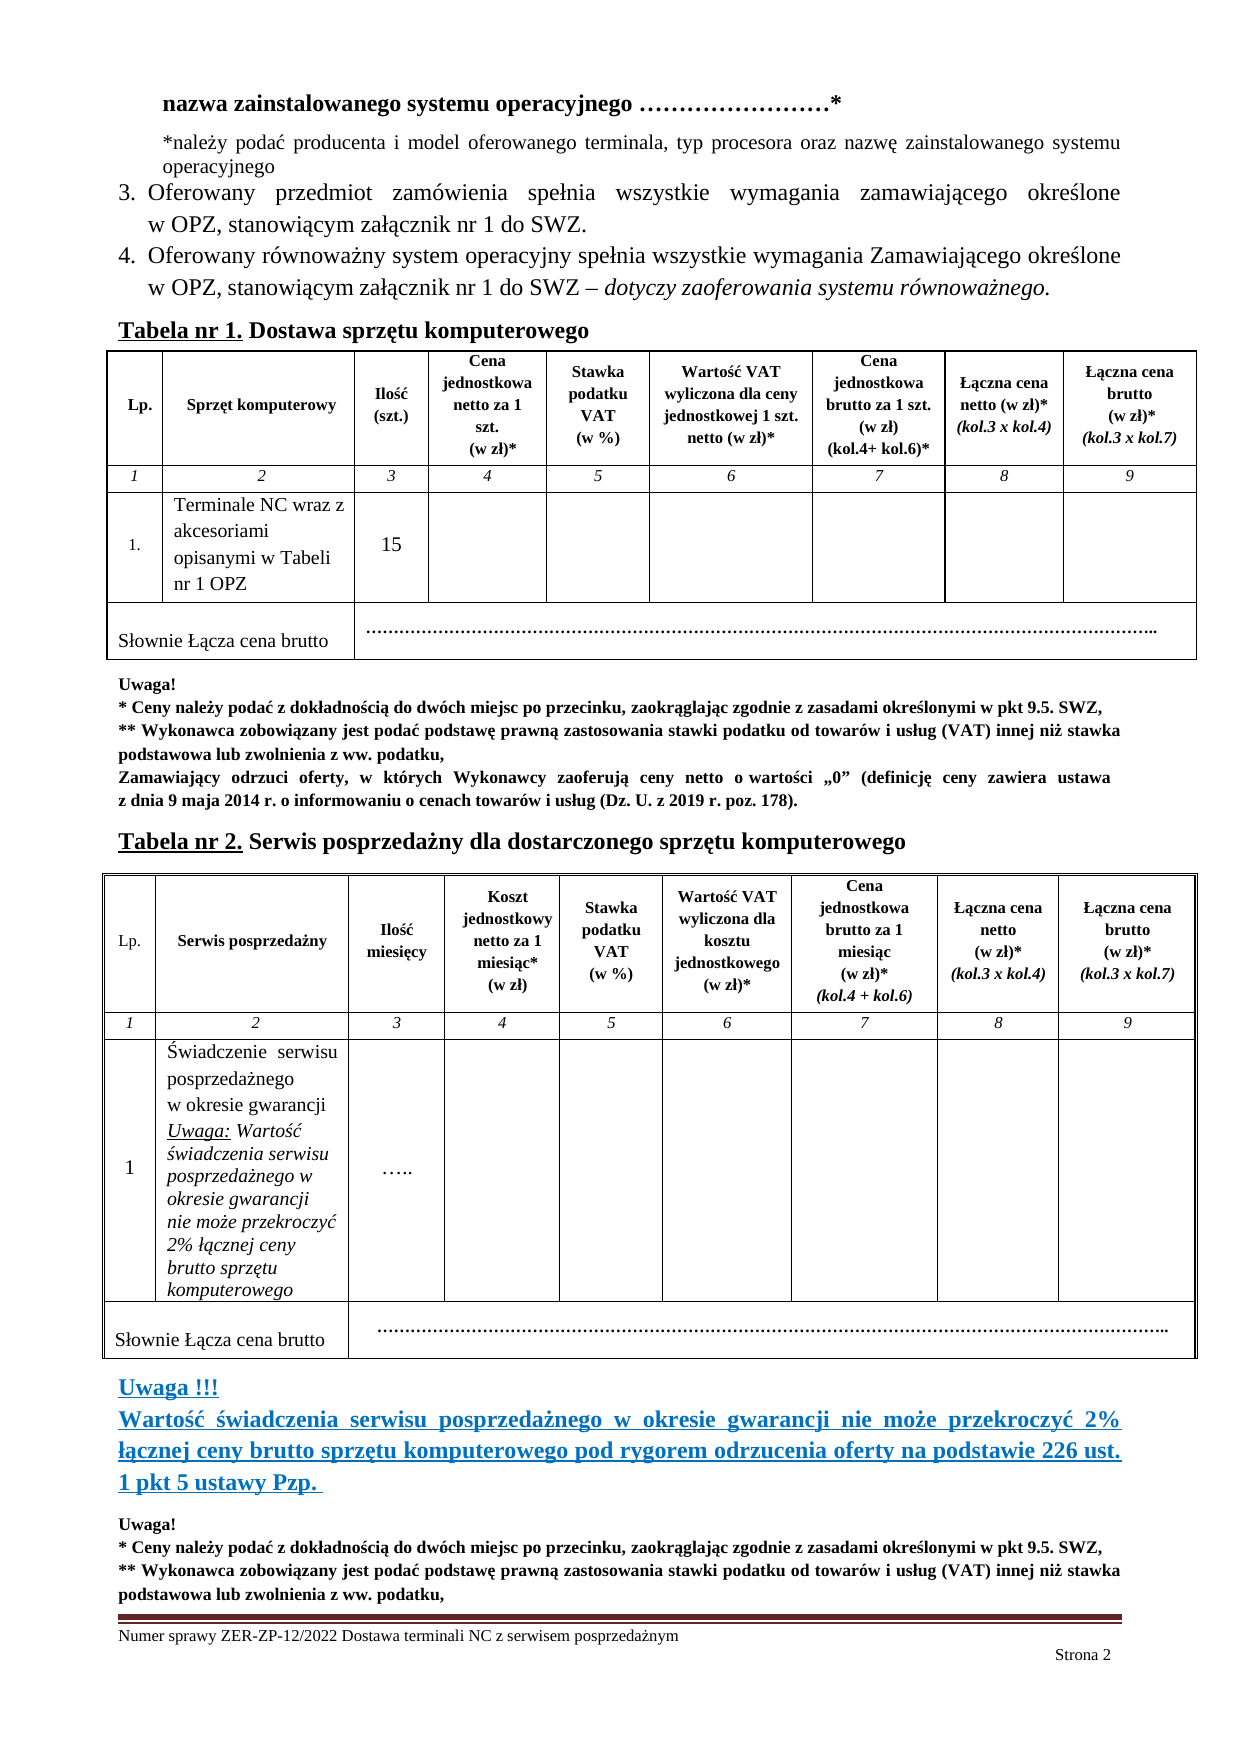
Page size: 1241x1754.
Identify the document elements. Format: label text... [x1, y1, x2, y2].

table_header Łączna cena netto (w zł)* (kol.3 x kol.4) [946, 352, 1063, 465]
table_header Cena jednostkowa netto za 1 szt. (w zł)* [429, 352, 546, 465]
table_header Ilość (szt.) [355, 352, 428, 465]
list Oferowany równoważny system operacyjny spełnia wszystkie wymagania Zamawiającego określone w OPZ, stanowiącym załącznik nr 1 do SWZ – dotyczy zaoferowania systemu równoważnego. [118, 241, 1122, 301]
table_header Stawka podatku VAT (w %) [560, 876, 662, 1012]
text Uwaga! [118, 673, 1122, 694]
table_header Stawka podatku VAT (w %) [547, 352, 649, 465]
table_header Lp. [108, 352, 162, 465]
table_cell 6 [663, 1013, 791, 1039]
text ** Wykonawca zobowiązany jest podać podstawę prawną zastosowania stawki podatku od towarów i usług (VAT) innej niż stawka podstawowa lub zwolnienia z ww. podatku, [118, 1560, 1122, 1604]
table_header Ilość miesięcy [349, 876, 444, 1012]
text * Ceny należy podać z dokładnością do dwóch miejsc po przecinku, zaokrąglając zgodnie z zasadami określonymi w pkt 9.5. SWZ, [118, 1537, 1122, 1557]
table_cell [547, 493, 649, 602]
table_cell 7 [792, 1013, 937, 1039]
table_cell [1064, 493, 1196, 602]
table_header Koszt jednostkowy netto za 1 miesiąc* (w zł) [445, 876, 559, 1012]
text *należy podać producenta i model oferowanego terminala, typ procesora oraz nazwę zainstalowanego systemu operacyjnego [162, 130, 1122, 178]
table_cell ….. [349, 1040, 444, 1301]
text ** Wykonawca zobowiązany jest podać podstawę prawną zastosowania stawki podatku od towarów i usług (VAT) innej niż stawka podstawowa lub zwolnienia z ww. podatku, [118, 720, 1122, 764]
text Wartość świadczenia serwisu posprzedażnego w okresie gwarancji nie może przekroczyć 2% łącznej ceny brutto sprzętu komputerowego pod rygorem odrzucenia oferty na podstawie 226 ust. 1 pkt 5 ustawy Pzp. [118, 1462, 1122, 1496]
table_cell …………………………………………………………………………………………………………………………….. [355, 603, 1196, 659]
table_cell 1. [108, 493, 162, 602]
table_cell Słownie Łącza cena brutto [108, 603, 354, 659]
text Zamawiający odrzuci oferty, w których Wykonawcy zaoferują ceny netto o wartości „0” (definicję ceny zawiera ustawa z dnia 9 maja 2014 r. o informowaniu o cenach towarów i usług (Dz. U. z 2019 r. poz. 178). [118, 767, 1122, 811]
table_cell [445, 1040, 559, 1301]
table_cell 4 [445, 1013, 559, 1039]
table_cell Słownie Łącza cena brutto [105, 1302, 348, 1358]
table_header Wartość VAT wyliczona dla ceny jednostkowej 1 szt. netto (w zł)* [650, 352, 812, 465]
table_cell [938, 1040, 1058, 1301]
table_cell 9 [1064, 466, 1196, 492]
table_cell Terminale NC wraz z akcesoriami opisanymi w Tabeli nr 1 OPZ [163, 493, 354, 602]
table_cell [792, 1040, 937, 1301]
table_cell 15 [355, 493, 428, 602]
table_cell 1 [108, 466, 162, 492]
text Wartość świadczenia serwisu posprzedażnego w okresie gwarancji nie może przekroczyć 2% łącznej ceny brutto sprzętu komputerowego pod rygorem odrzucenia oferty na podstawie 226 ust. 1 pkt 5 ustawy Pzp. [118, 1405, 1122, 1429]
table_header Sprzęt komputerowy [163, 352, 354, 465]
text Uwaga !!! [118, 1373, 1122, 1401]
text * Ceny należy podać z dokładnością do dwóch miejsc po przecinku, zaokrąglając zgodnie z zasadami określonymi w pkt 9.5. SWZ, [118, 697, 1122, 717]
table_cell …………………………………………………………………………………………………………………………….. [349, 1302, 1194, 1358]
table_cell [663, 1040, 791, 1301]
table_header Wartość VAT wyliczona dla kosztu jednostkowego (w zł)* [663, 876, 791, 1012]
text Uwaga! [118, 1513, 1122, 1534]
table_cell 8 [938, 1013, 1058, 1039]
table_cell 1 [105, 1040, 155, 1301]
table_cell 6 [650, 466, 812, 492]
table_cell 4 [429, 466, 546, 492]
text Tabela nr 1. Dostawa sprzętu komputerowego [118, 316, 1122, 343]
table_cell [429, 493, 546, 602]
table_header Lp. [105, 876, 155, 1012]
table_cell [1059, 1040, 1194, 1301]
table_header Łączna cena brutto (w zł)* (kol.3 x kol.7) [1059, 876, 1194, 1012]
table_cell 3 [349, 1013, 444, 1039]
text Tabela nr 2. Serwis posprzedażny dla dostarczonego sprzętu komputerowego [118, 827, 1122, 855]
table_cell Świadczenie serwisu posprzedażnego w okresie gwarancji Uwaga: Wartość świadczenia serwisu posprzedażnego w okresie gwarancji nie może przekroczyć 2% łącznej ceny brutto sprzętu komputerowego [156, 1040, 348, 1301]
table_cell 1 [105, 1013, 155, 1039]
table_cell 5 [547, 466, 649, 492]
table_cell [946, 493, 1063, 602]
text Wartość świadczenia serwisu posprzedażnego w okresie gwarancji nie może przekroczyć 2% łącznej ceny brutto sprzętu komputerowego pod rygorem odrzucenia oferty na podstawie 226 ust. 1 pkt 5 ustawy Pzp. [118, 1430, 1122, 1460]
table_header Cena jednostkowa brutto za 1 miesiąc (w zł)* (kol.4 + kol.6) [792, 876, 937, 1012]
table_cell [560, 1040, 662, 1301]
table_cell 2 [156, 1013, 348, 1039]
table_header Serwis posprzedażny [156, 876, 348, 1012]
list Oferowany przedmiot zamówienia spełnia wszystkie wymagania zamawiającego określone w OPZ, stanowiącym załącznik nr 1 do SWZ. [118, 178, 1122, 237]
table_header Łączna cena brutto (w zł)* (kol.3 x kol.7) [1064, 352, 1196, 465]
table_cell 7 [813, 466, 944, 492]
table_cell 8 [946, 466, 1063, 492]
table_cell 2 [163, 466, 354, 492]
table_cell 3 [355, 466, 428, 492]
table_cell [650, 493, 812, 602]
table_cell [813, 493, 944, 602]
table_cell 9 [1059, 1013, 1194, 1039]
table_header Cena jednostkowa brutto za 1 szt. (w zł) (kol.4+ kol.6)* [813, 352, 944, 465]
table_cell 5 [560, 1013, 662, 1039]
text nazwa zainstalowanego systemu operacyjnego ……………………* [162, 89, 1122, 116]
table_header Łączna cena netto (w zł)* (kol.3 x kol.4) [938, 876, 1058, 1012]
